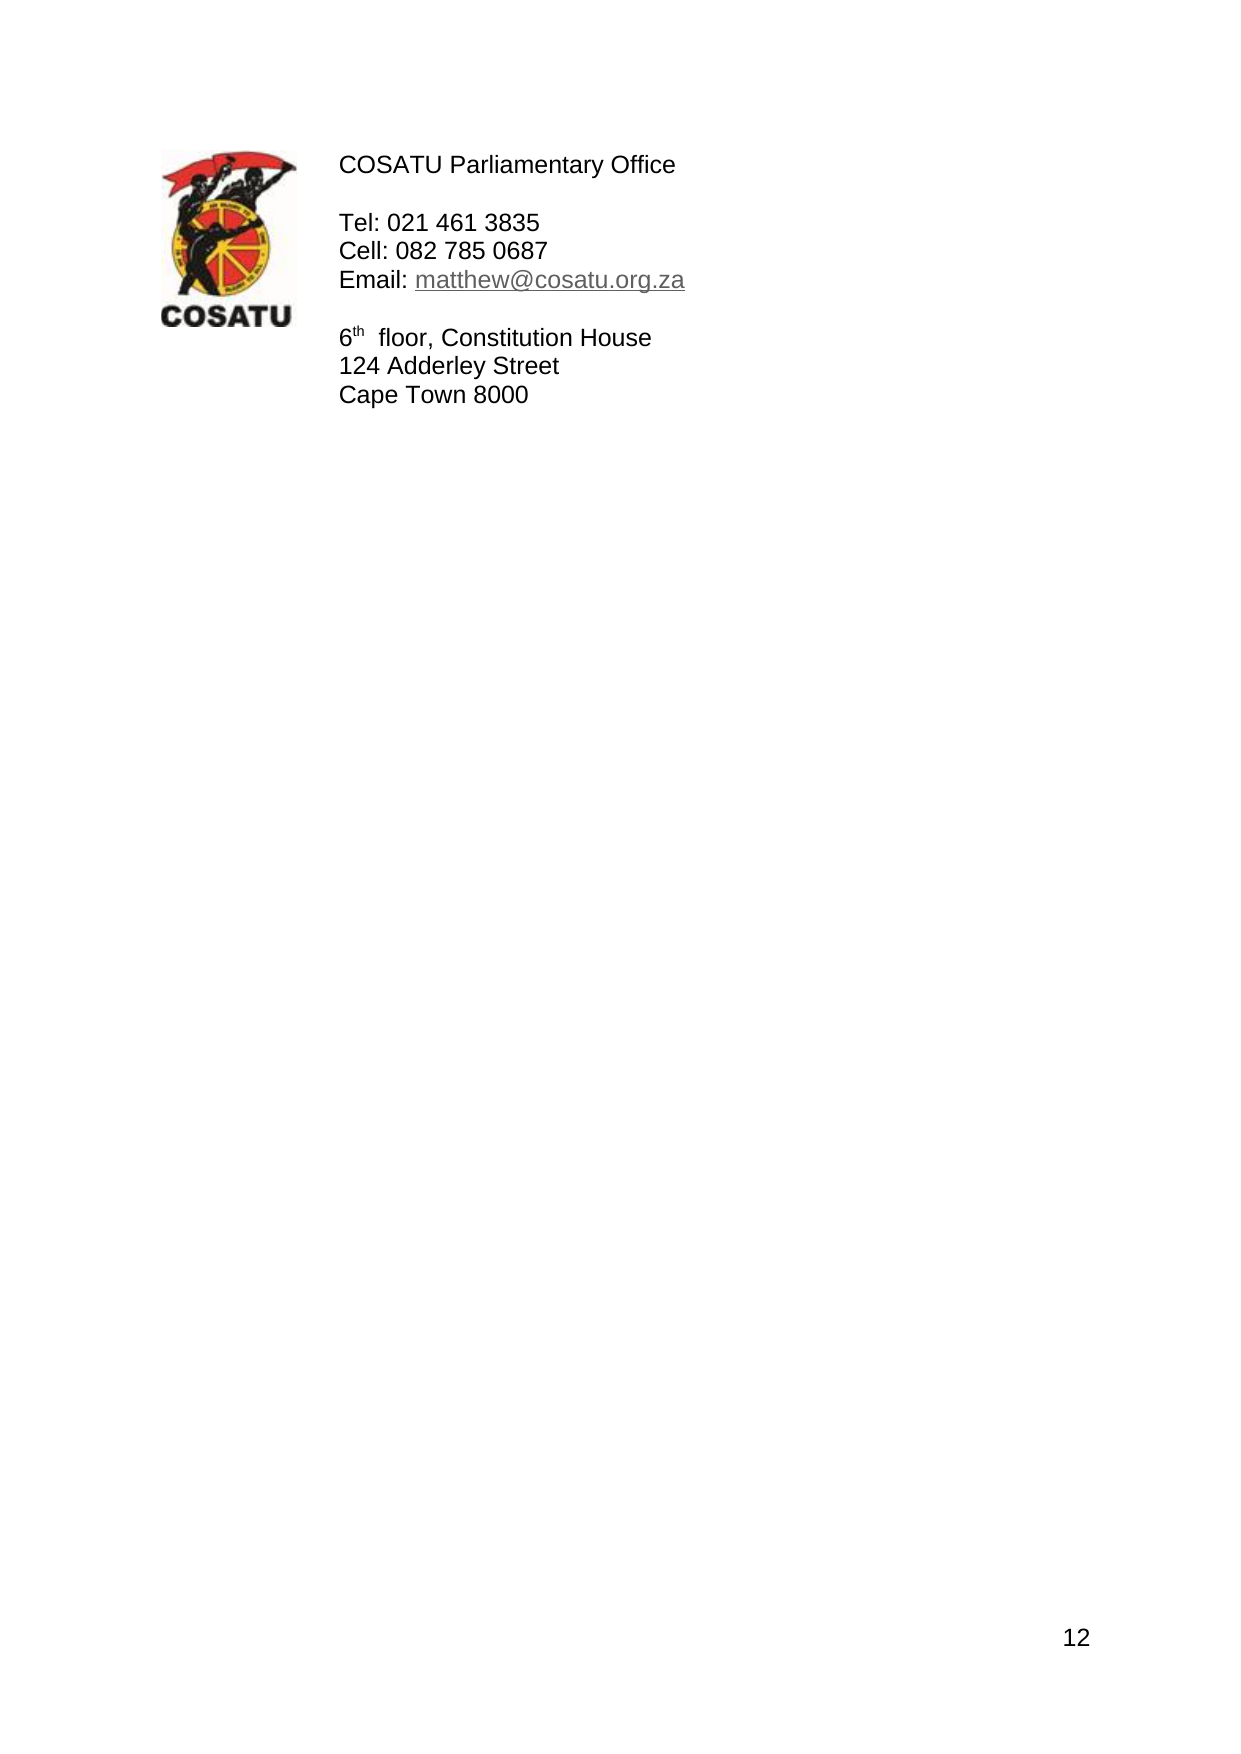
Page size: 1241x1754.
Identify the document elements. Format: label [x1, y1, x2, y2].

picture [161, 150, 298, 327]
table_header [150, 150, 327, 409]
table_header [327, 150, 725, 409]
